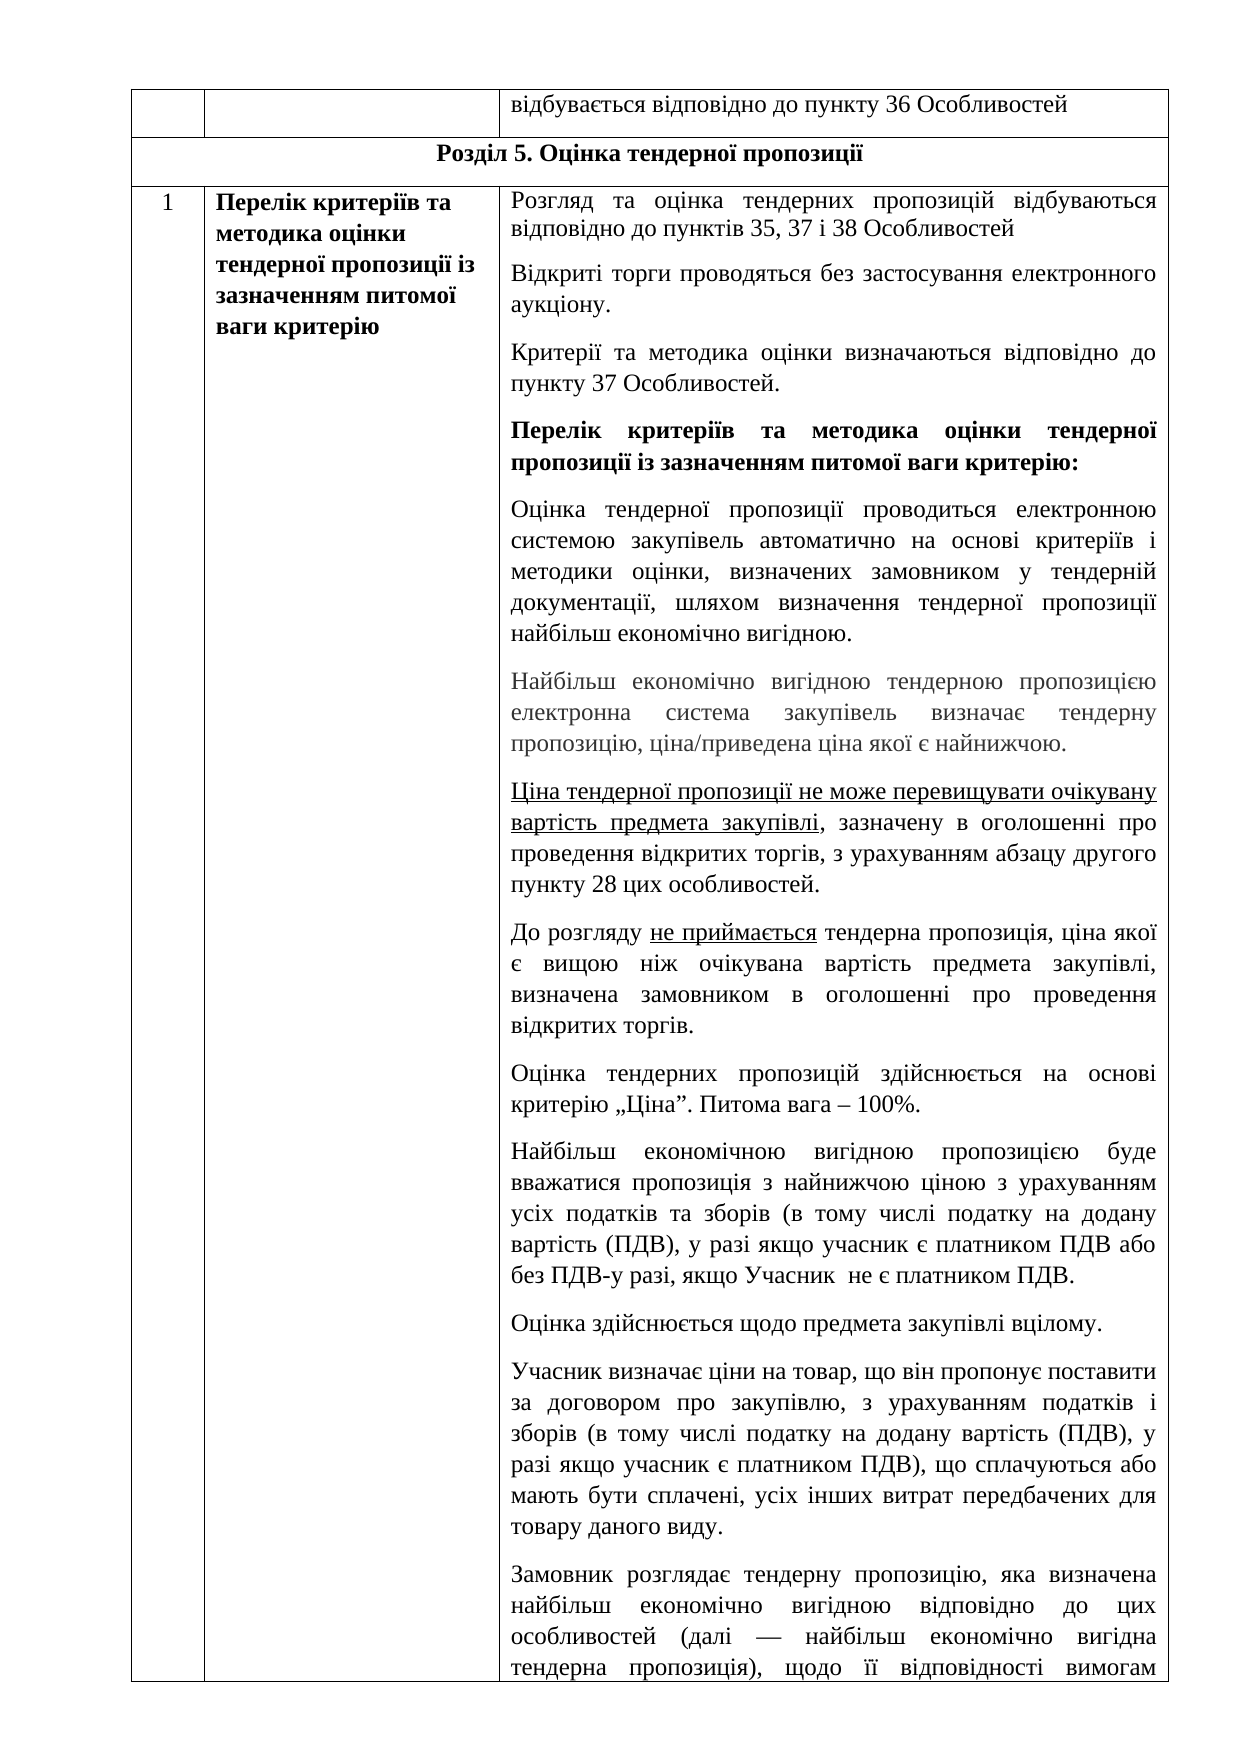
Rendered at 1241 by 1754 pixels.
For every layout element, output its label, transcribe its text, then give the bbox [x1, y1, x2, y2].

table_cell Розділ 5. Оцінка тендерної пропозиції [132, 138, 1168, 186]
table_cell 1 [132, 187, 204, 1681]
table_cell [205, 187, 499, 1681]
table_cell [500, 90, 1168, 137]
table_cell 2 [132, 90, 204, 137]
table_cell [500, 187, 1168, 1681]
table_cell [205, 90, 499, 137]
